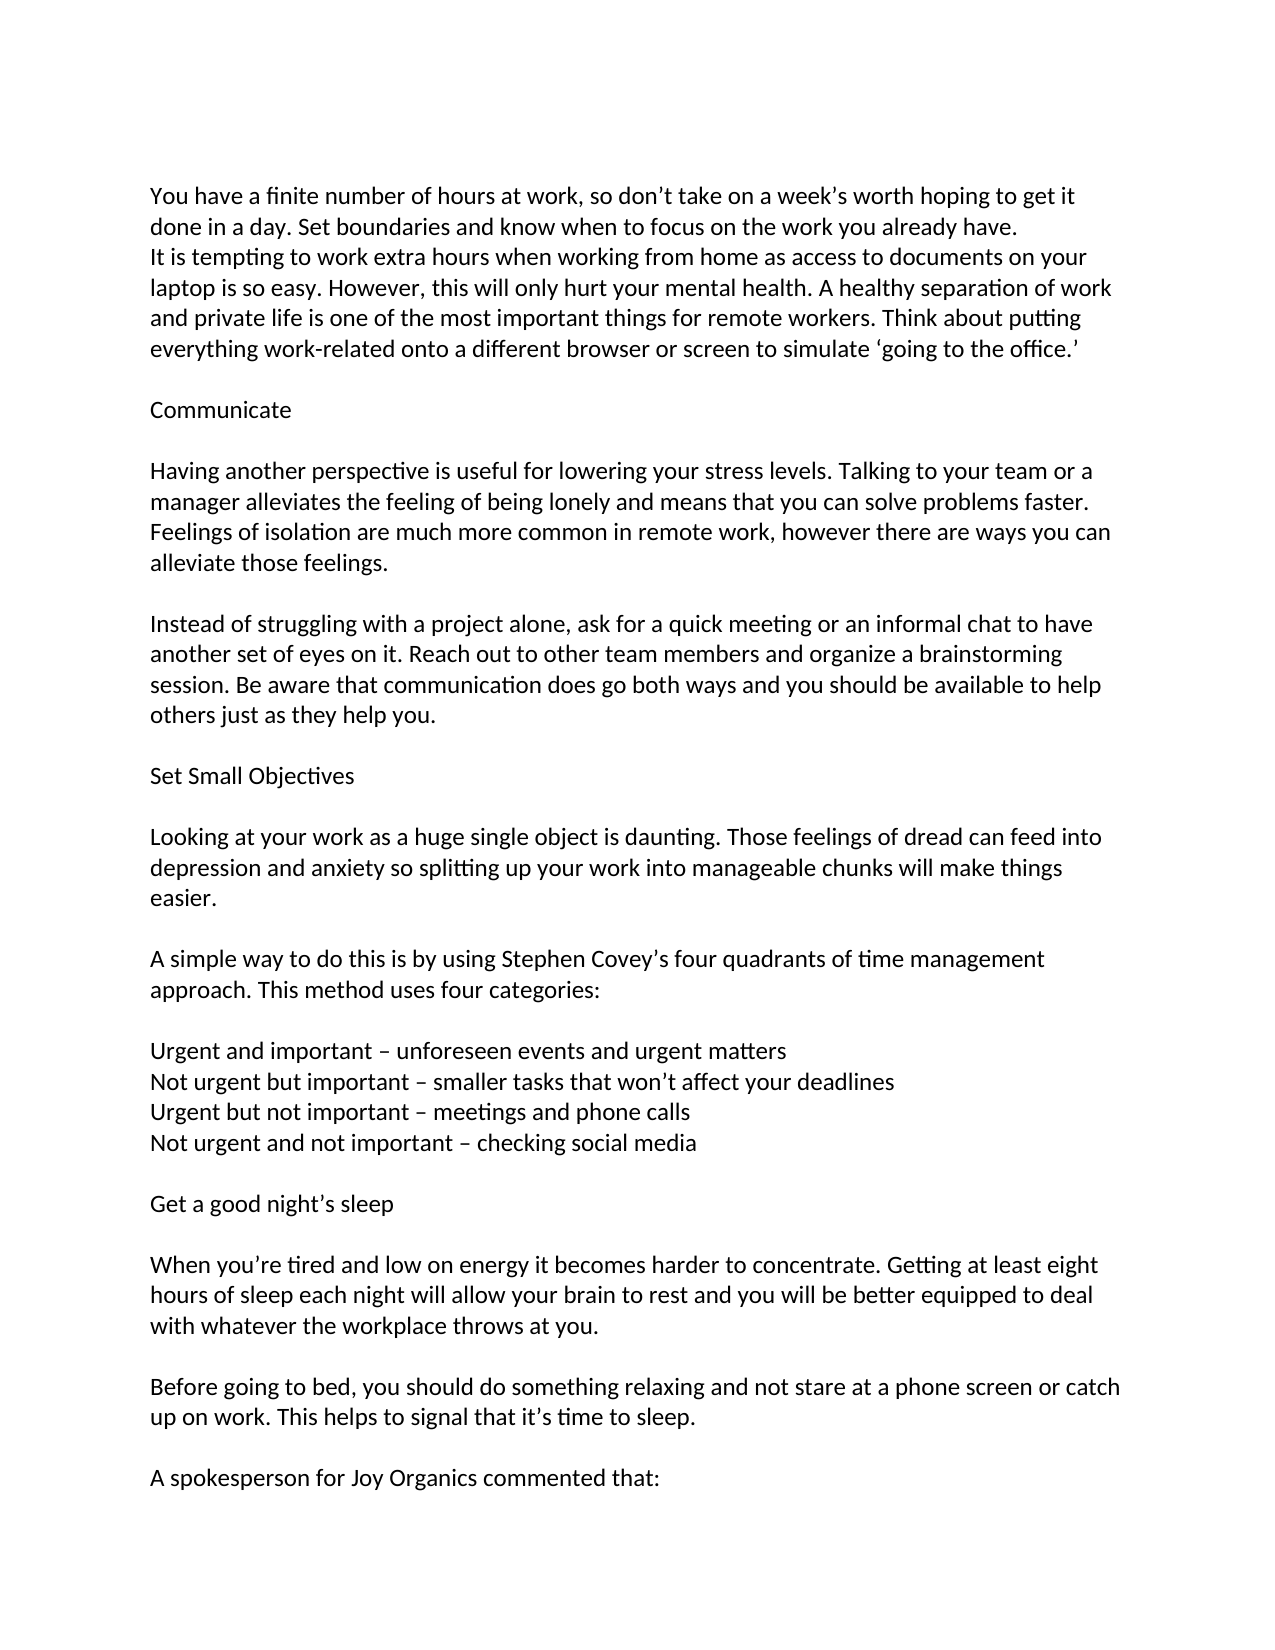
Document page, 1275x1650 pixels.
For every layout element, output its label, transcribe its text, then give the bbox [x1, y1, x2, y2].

text Not urgent and not important – checking social media [150, 1127, 1125, 1157]
text When you’re tired and low on energy it becomes harder to concentrate. Getting at least eight hours of sleep each night will allow your brain to rest and you will be better equipped to deal with whatever the workplace throws at you. [150, 1249, 1125, 1340]
text Communicate [150, 394, 1125, 425]
text Get a good night’s sleep [150, 1188, 1125, 1218]
text You have a finite number of hours at work, so don’t take on a week’s worth hoping to get it done in a day. Set boundaries and know when to focus on the work you already have. [150, 181, 1125, 242]
text Urgent and important – unforeseen events and urgent matters [150, 1035, 1125, 1066]
text Having another perspective is useful for lowering your stress levels. Talking to your team or a manager alleviates the feeling of being lonely and means that you can solve problems faster. [150, 455, 1125, 516]
text A simple way to do this is by using Stephen Covey’s four quadrants of time management approach. This method uses four categories: [150, 943, 1125, 1004]
text Instead of struggling with a project alone, ask for a quick meeting or an informal chat to have another set of eyes on it. Reach out to other team members and organize a brainstorming session. Be aware that communication does go both ways and you should be available to help others just as they help you. [150, 608, 1125, 730]
text Set Small Objectives [150, 760, 1125, 791]
text Looking at your work as a huge single object is daunting. Those feelings of dread can feed into depression and anxiety so splitting up your work into manageable chunks will make things easier. [150, 821, 1125, 913]
text A spokesperson for Joy Organics commented that: [150, 1462, 1125, 1493]
text Feelings of isolation are much more common in remote work, however there are ways you can alleviate those feelings. [150, 516, 1125, 577]
text Not urgent but important – smaller tasks that won’t affect your deadlines [150, 1066, 1125, 1096]
text Before going to bed, you should do something relaxing and not stare at a phone screen or catch up on work. This helps to signal that it’s time to sleep. [150, 1371, 1125, 1432]
text Urgent but not important – meetings and phone calls [150, 1096, 1125, 1127]
text It is tempting to work extra hours when working from home as access to documents on your laptop is so easy. However, this will only hurt your mental health. A healthy separation of work and private life is one of the most important things for remote workers. Think about putting everything work-related onto a different browser or screen to simulate ‘going to the office.’ [150, 242, 1125, 364]
